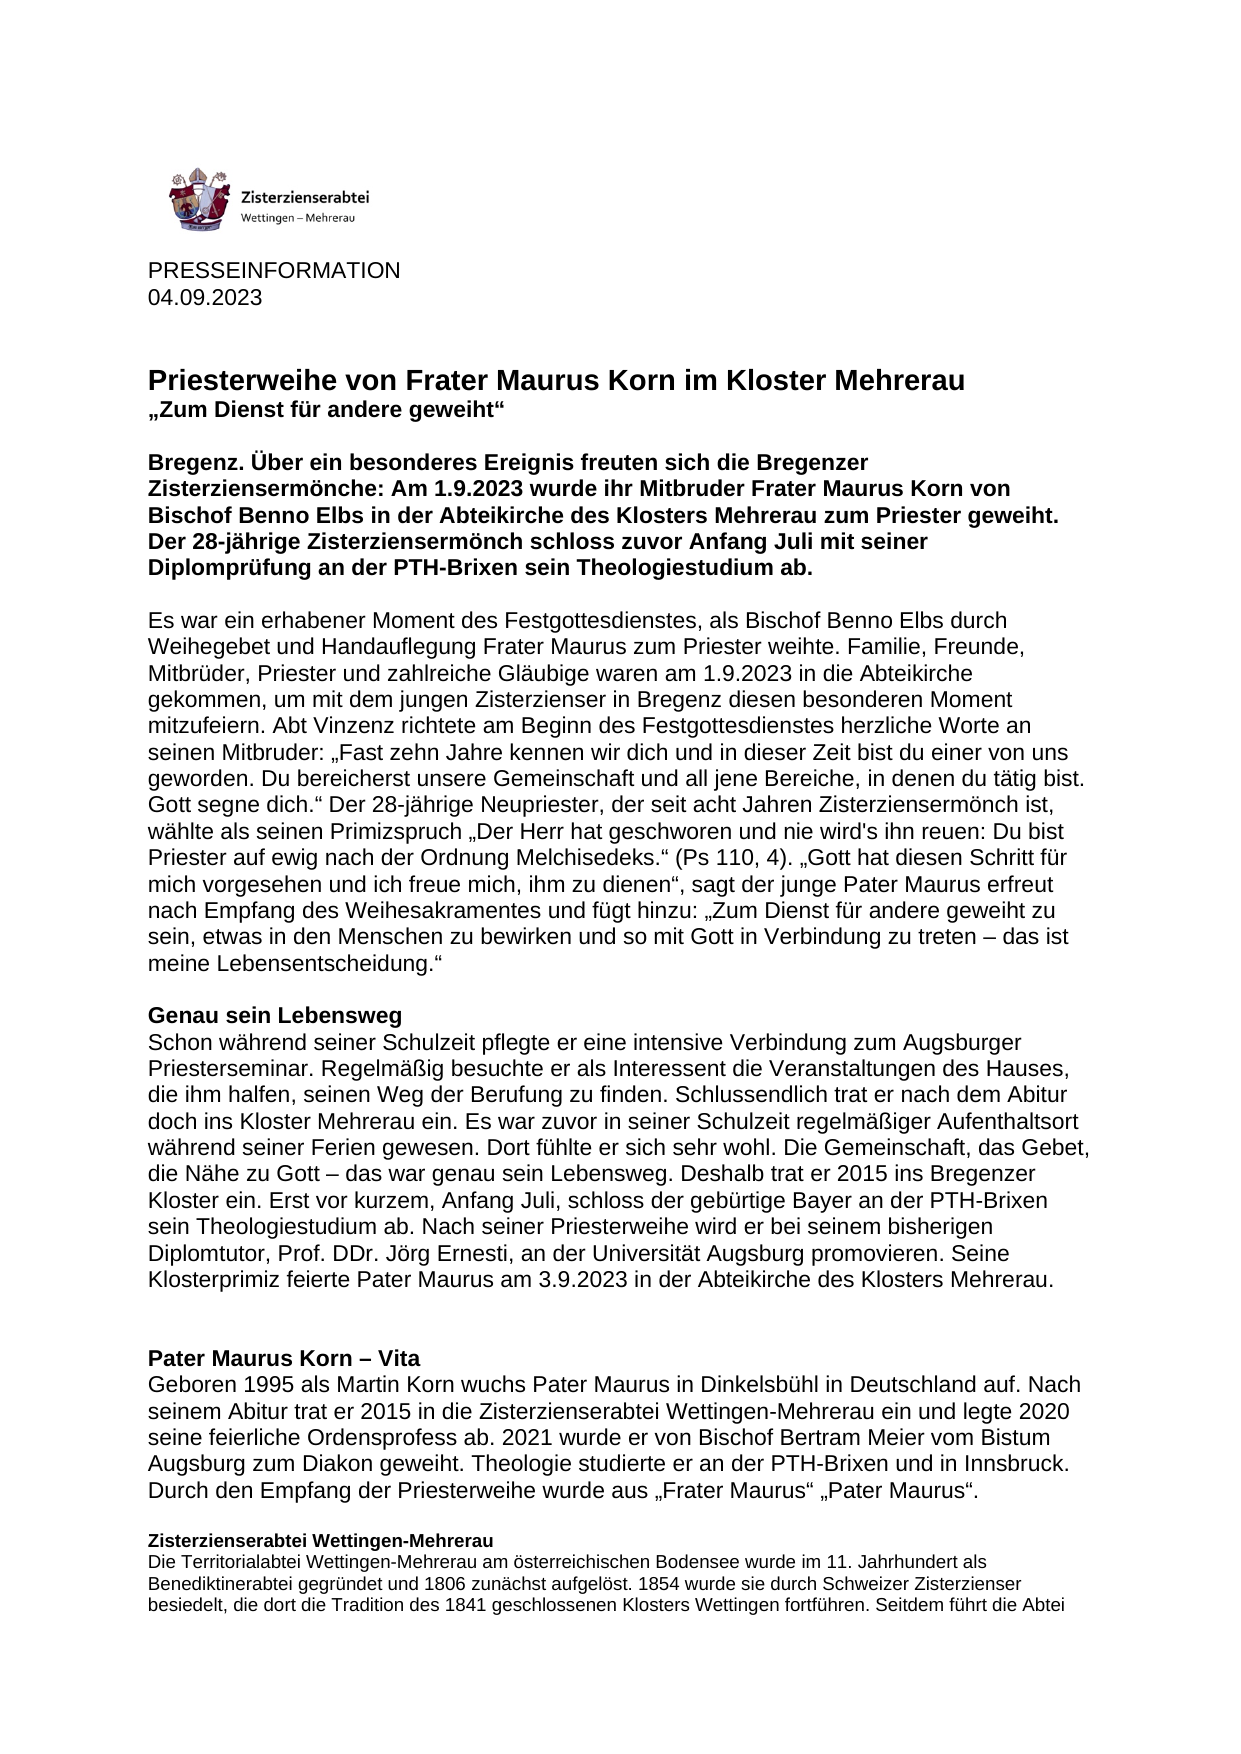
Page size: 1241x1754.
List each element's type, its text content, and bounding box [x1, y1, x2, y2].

text „Zum Dienst für andere geweiht“ [148, 396, 1093, 422]
text Bregenz. Über ein besonderes Ereignis freuten sich die Bregenzer Zisterziensermönche: Am 1.9.2023 wurde ihr Mitbruder Frater Maurus Korn von Bischof Benno Elbs in der Abteikirche des Klosters Mehrerau zum Priester geweiht. Der 28-jährige Zisterziensermönch schloss zuvor Anfang Juli mit seiner Diplomprüfung an der PTH-Brixen sein Theologiestudium ab. [148, 449, 1093, 581]
picture [147, 147, 398, 258]
text Zisterzienserabtei Wettingen-Mehrerau [148, 1529, 1093, 1551]
text Schon während seiner Schulzeit pflegte er eine intensive Verbindung zum Augsburger Priesterseminar. Regelmäßig besuchte er als Interessent die Veranstaltungen des Hauses, die ihm halfen, seinen Weg der Berufung zu finden. Schlussendlich trat er nach dem Abitur doch ins Kloster Mehrerau ein. Es war zuvor in seiner Schulzeit regelmäßiger Aufenthaltsort während seiner Ferien gewesen. Dort fühlte er sich sehr wohl. Die Gemeinschaft, das Gebet, die Nähe zu Gott – das war genau sein Lebensweg. Deshalb trat er 2015 ins Bregenzer Kloster ein. Erst vor kurzem, Anfang Juli, schloss der gebürtige Bayer an der PTH-Brixen sein Theologiestudium ab. Nach seiner Priesterweihe wird er bei seinem bisherigen Diplomtutor, Prof. DDr. Jörg Ernesti, an der Universität Augsburg promovieren. Seine Klosterprimiz feierte Pater Maurus am 3.9.2023 in der Abteikirche des Klosters Mehrerau. [148, 1029, 1093, 1292]
text Priesterweihe von Frater Maurus Korn im Kloster Mehrerau [148, 363, 1093, 396]
text Geboren 1995 als Martin Korn wuchs Pater Maurus in Dinkelsbühl in Deutschland auf. Nach seinem Abitur trat er 2015 in die Zisterzienserabtei Wettingen-Mehrerau ein und legte 2020 seine feierliche Ordensprofess ab. 2021 wurde er von Bischof Bertram Meier vom Bistum Augsburg zum Diakon geweiht. Theologie studierte er an der PTH-Brixen und in Innsbruck. Durch den Empfang der Priesterweihe wurde aus „Frater Maurus“ „Pater Maurus“. [148, 1371, 1093, 1503]
text PRESSEINFORMATION [148, 257, 1093, 283]
text Genau sein Lebensweg [148, 1002, 1093, 1029]
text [148, 1551, 1093, 1616]
text Es war ein erhabener Moment des Festgottesdienstes, als Bischof Benno Elbs durch Weihegebet und Handauflegung Frater Maurus zum Priester weihte. Familie, Freunde, Mitbrüder, Priester und zahlreiche Gläubige waren am 1.9.2023 in die Abteikirche gekommen, um mit dem jungen Zisterzienser in Bregenz diesen besonderen Moment mitzufeiern. Abt Vinzenz richtete am Beginn des Festgottesdienstes herzliche Worte an seinen Mitbruder: „Fast zehn Jahre kennen wir dich und in dieser Zeit bist du einer von uns geworden. Du bereicherst unsere Gemeinschaft und all jene Bereiche, in denen du tätig bist. Gott segne dich.“ Der 28-jährige Neupriester, der seit acht Jahren Zisterziensermönch ist, wählte als seinen Primizspruch „Der Herr hat geschworen und nie wird's ihn reuen: Du bist Priester auf ewig nach der Ordnung Melchisedeks.“ (Ps 110, 4). „Gott hat diesen Schritt für mich vorgesehen und ich freue mich, ihm zu dienen“, sagt der junge Pater Maurus erfreut nach Empfang des Weihesakramentes und fügt hinzu: „Zum Dienst für andere geweiht zu sein, etwas in den Menschen zu bewirken und so mit Gott in Verbindung zu treten – das ist meine Lebensentscheidung.“ [148, 607, 1093, 976]
text 04.09.2023 [148, 283, 1093, 310]
text Pater Maurus Korn – Vita [148, 1345, 1093, 1371]
